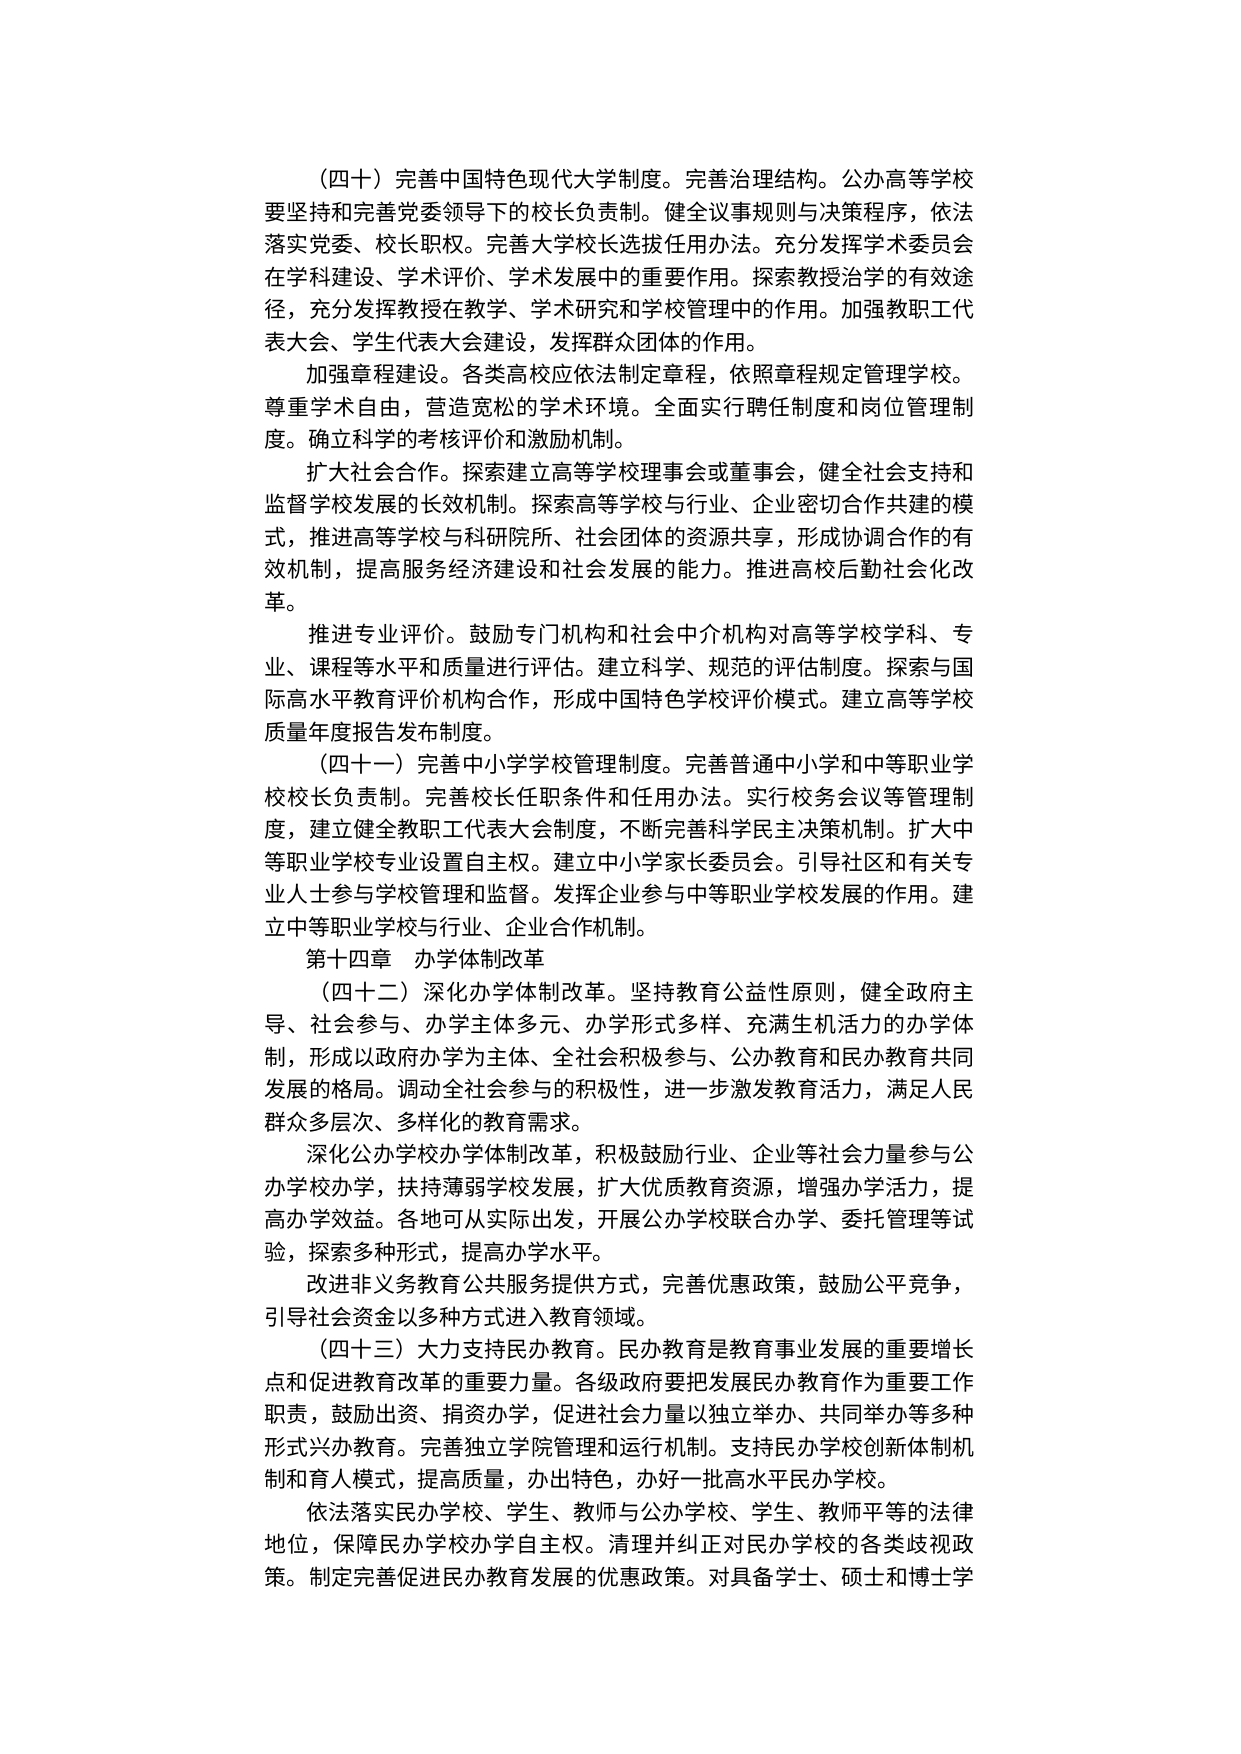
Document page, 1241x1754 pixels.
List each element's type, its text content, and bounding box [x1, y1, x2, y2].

text 扩大社会合作。探索建立高等学校理事会或董事会，健全社会支持和监督学校发展的长效机制。探索高等学校与行业、企业密切合作共建的模式，推进高等学校与科研院所、社会团体的资源共享，形成协调合作的有效机制，提高服务经济建设和社会发展的能力。推进高校后勤社会化改革。 [264, 454, 976, 617]
text 深化公办学校办学体制改革，积极鼓励行业、企业等社会力量参与公办学校办学，扶持薄弱学校发展，扩大优质教育资源，增强办学活力，提高办学效益。各地可从实际出发，开展公办学校联合办学、委托管理等试验，探索多种形式，提高办学水平。 [264, 1137, 976, 1267]
text 改进非义务教育公共服务提供方式，完善优惠政策，鼓励公平竞争，引导社会资金以多种方式进入教育领域。 [264, 1267, 976, 1332]
text 加强章程建设。各类高校应依法制定章程，依照章程规定管理学校。尊重学术自由，营造宽松的学术环境。全面实行聘任制度和岗位管理制度。确立科学的考核评价和激励机制。 [264, 357, 976, 454]
text （四十二）深化办学体制改革。坚持教育公益性原则，健全政府主导、社会参与、办学主体多元、办学形式多样、充满生机活力的办学体制，形成以政府办学为主体、全社会积极参与、公办教育和民办教育共同发展的格局。调动全社会参与的积极性，进一步激发教育活力，满足人民群众多层次、多样化的教育需求。 [264, 974, 976, 1137]
text 推进专业评价。鼓励专门机构和社会中介机构对高等学校学科、专业、课程等水平和质量进行评估。建立科学、规范的评估制度。探索与国际高水平教育评价机构合作，形成中国特色学校评价模式。建立高等学校质量年度报告发布制度。 [264, 617, 976, 747]
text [264, 1494, 976, 1592]
text 第十四章 办学体制改革 [264, 942, 976, 974]
text （四十）完善中国特色现代大学制度。完善治理结构。公办高等学校要坚持和完善党委领导下的校长负责制。健全议事规则与决策程序，依法落实党委、校长职权。完善大学校长选拔任用办法。充分发挥学术委员会在学科建设、学术评价、学术发展中的重要作用。探索教授治学的有效途径，充分发挥教授在教学、学术研究和学校管理中的作用。加强教职工代表大会、学生代表大会建设，发挥群众团体的作用。 [264, 162, 976, 357]
text （四十一）完善中小学学校管理制度。完善普通中小学和中等职业学校校长负责制。完善校长任职条件和任用办法。实行校务会议等管理制度，建立健全教职工代表大会制度，不断完善科学民主决策机制。扩大中等职业学校专业设置自主权。建立中小学家长委员会。引导社区和有关专业人士参与学校管理和监督。发挥企业参与中等职业学校发展的作用。建立中等职业学校与行业、企业合作机制。 [264, 747, 976, 942]
text （四十三）大力支持民办教育。民办教育是教育事业发展的重要增长点和促进教育改革的重要力量。各级政府要把发展民办教育作为重要工作职责，鼓励出资、捐资办学，促进社会力量以独立举办、共同举办等多种形式兴办教育。完善独立学院管理和运行机制。支持民办学校创新体制机制和育人模式，提高质量，办出特色，办好一批高水平民办学校。 [264, 1332, 976, 1494]
